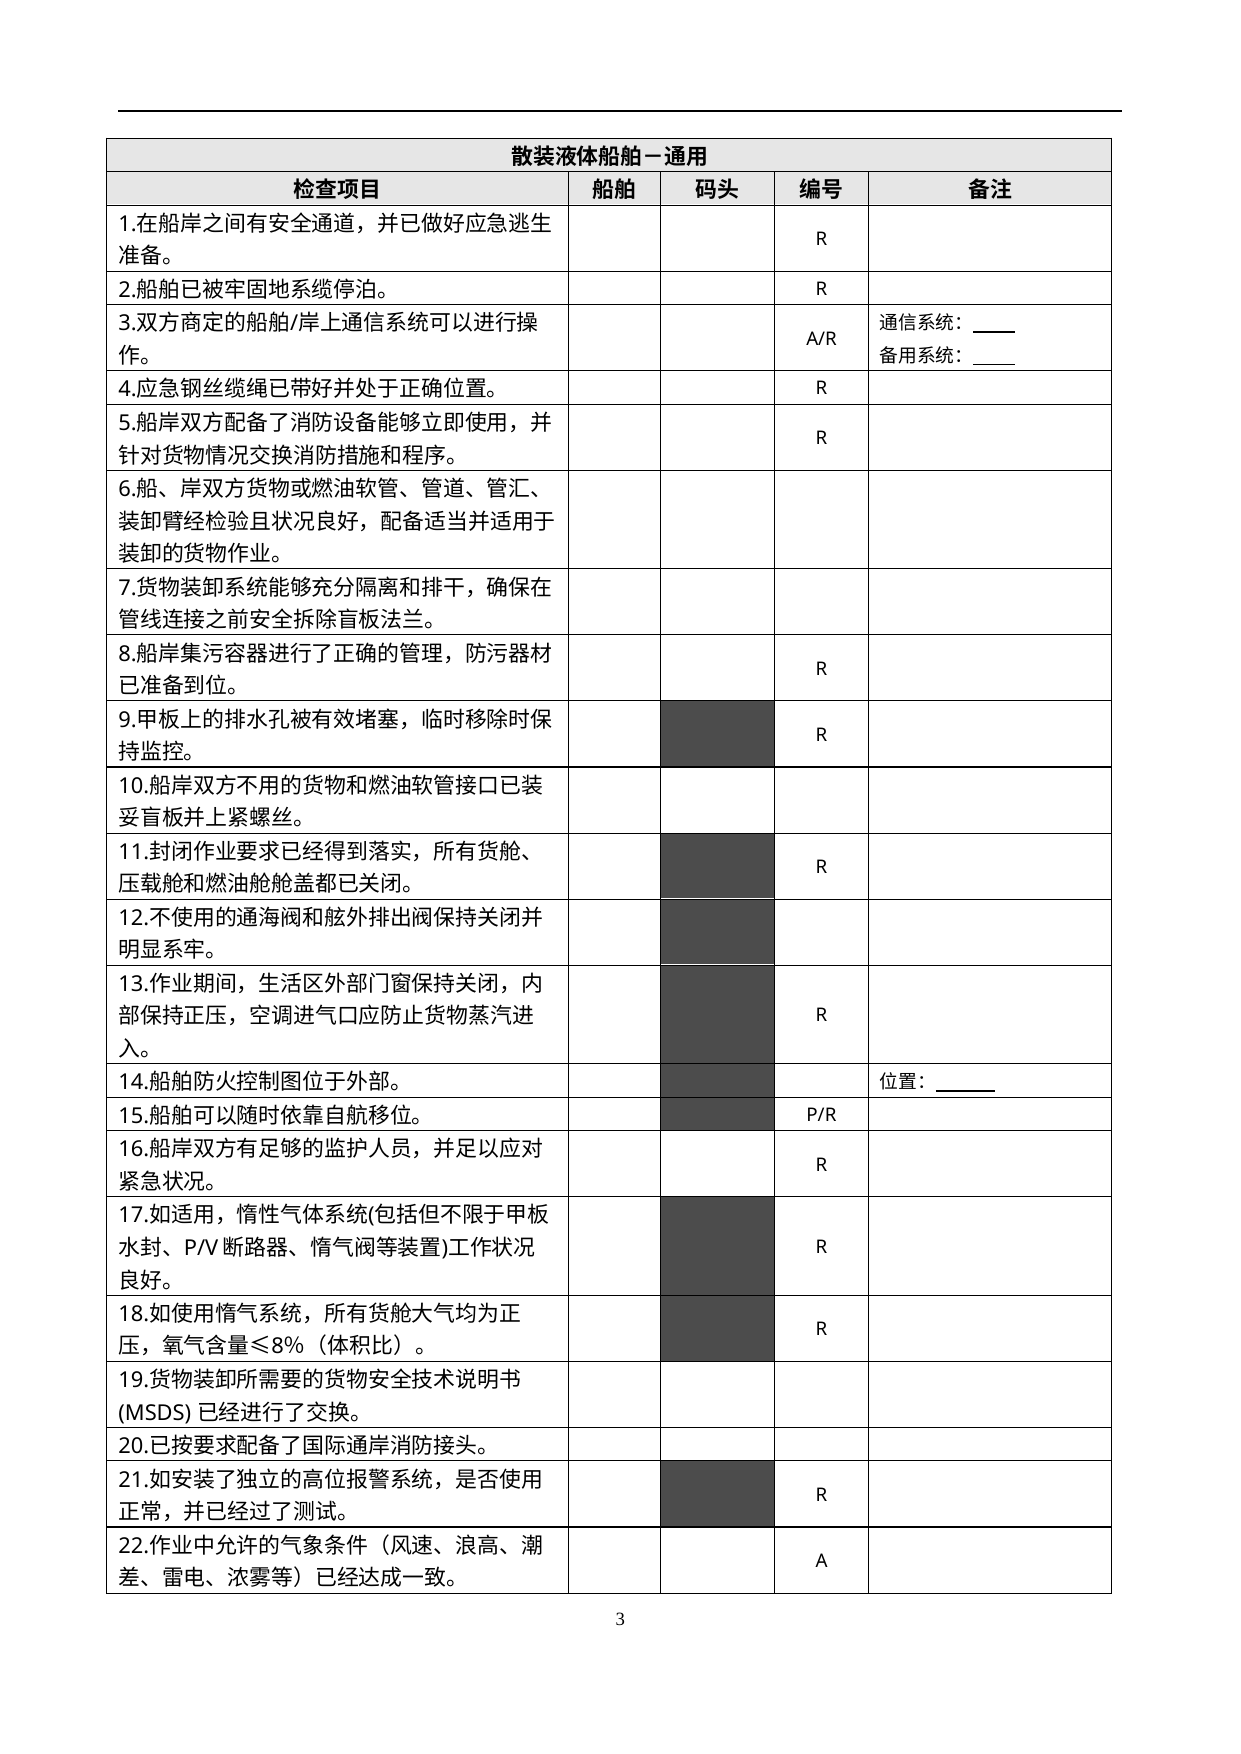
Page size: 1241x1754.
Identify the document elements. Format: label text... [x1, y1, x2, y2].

table_cell [661, 405, 774, 470]
table_cell [869, 206, 1111, 271]
table_cell [569, 1098, 660, 1130]
table_cell [661, 1064, 774, 1097]
table_cell [869, 1528, 1111, 1592]
table_cell [569, 569, 660, 634]
table_cell [569, 1362, 660, 1427]
table_cell 备注 [869, 172, 1111, 204]
table_cell 位置： [869, 1064, 1111, 1097]
table_cell [569, 635, 660, 700]
table_cell [661, 768, 774, 832]
table_cell [869, 701, 1111, 766]
table_cell [869, 966, 1111, 1063]
table_cell 4.应急钢丝缆绳已带好并处于正确位置。 [107, 371, 568, 404]
table_cell R [775, 1296, 868, 1361]
table_cell [569, 206, 660, 271]
table_cell [569, 405, 660, 470]
table_cell [661, 569, 774, 634]
table_cell [569, 1064, 660, 1097]
table_cell [569, 768, 660, 832]
table_cell 14.船舶防火控制图位于外部。 [107, 1064, 568, 1097]
table_cell 21.如安装了独立的高位报警系统，是否使用正常，并已经过了测试。 [107, 1461, 568, 1526]
table_cell [569, 834, 660, 898]
table_cell [869, 569, 1111, 634]
table_cell 15.船舶可以随时依靠自航移位。 [107, 1098, 568, 1130]
table_cell A [775, 1528, 868, 1592]
table_cell [569, 1428, 660, 1460]
table_cell [661, 1428, 774, 1460]
table_cell [661, 1098, 774, 1130]
table_cell [869, 1461, 1111, 1526]
table_cell R [775, 966, 868, 1063]
table_cell R [775, 834, 868, 898]
table_cell [869, 1428, 1111, 1460]
table_cell [869, 1362, 1111, 1427]
table_cell [869, 405, 1111, 470]
table_cell [661, 900, 774, 964]
table_cell 通信系统： 备用系统： [869, 305, 1111, 370]
table_cell 19.货物装卸所需要的货物安全技术说明书(MSDS) 已经进行了交换。 [107, 1362, 568, 1427]
table_cell [661, 371, 774, 404]
table_cell R [775, 371, 868, 404]
table_cell 17.如适用，惰性气体系统(包括但不限于甲板水封、P/V断路器、惰气阀等装置)工作状况良好。 [107, 1197, 568, 1295]
table_cell [661, 1528, 774, 1592]
table_cell [661, 1296, 774, 1361]
table_cell [569, 272, 660, 304]
table_cell [775, 569, 868, 634]
table_cell 7.货物装卸系统能够充分隔离和排干，确保在管线连接之前安全拆除盲板法兰。 [107, 569, 568, 634]
table_cell [869, 1098, 1111, 1130]
table_cell [869, 371, 1111, 404]
table_cell 22.作业中允许的气象条件（风速、浪高、潮差、雷电、浓雾等）已经达成一致。 [107, 1528, 568, 1592]
table_cell [869, 768, 1111, 832]
table_cell [775, 768, 868, 832]
table_cell 检查项目 [107, 172, 568, 204]
table_cell [661, 966, 774, 1063]
table_cell [569, 305, 660, 370]
table_cell [869, 1131, 1111, 1196]
table_cell [775, 900, 868, 964]
table_cell [869, 272, 1111, 304]
table_cell [775, 471, 868, 568]
table_cell 13.作业期间，生活区外部门窗保持关闭，内部保持正压，空调进气口应防止货物蒸汽进入。 [107, 966, 568, 1063]
table_cell R [775, 1461, 868, 1526]
table_cell R [775, 272, 868, 304]
table_cell R [775, 1131, 868, 1196]
table_cell [869, 1296, 1111, 1361]
table_cell 5.船岸双方配备了消防设备能够立即使用，并针对货物情况交换消防措施和程序。 [107, 405, 568, 470]
table_cell 2.船舶已被牢固地系缆停泊。 [107, 272, 568, 304]
table_cell [569, 966, 660, 1063]
table_cell [661, 305, 774, 370]
table_cell 船舶 [569, 172, 660, 204]
table_cell 18.如使用惰气系统，所有货舱大气均为正压，氧气含量≤8％（体积比）。 [107, 1296, 568, 1361]
table_cell [569, 1461, 660, 1526]
table_cell [869, 1197, 1111, 1295]
table_cell [569, 1296, 660, 1361]
table_cell [661, 1362, 774, 1427]
table_header 散装液体船舶－通用 [107, 139, 1111, 171]
table_cell R [775, 206, 868, 271]
table_cell 编号 [775, 172, 868, 204]
table_cell [569, 371, 660, 404]
table_cell A/R [775, 305, 868, 370]
table_cell 16.船岸双方有足够的监护人员，并足以应对紧急状况。 [107, 1131, 568, 1196]
table_cell 3.双方商定的船舶/岸上通信系统可以进行操作。 [107, 305, 568, 370]
table_cell 20.已按要求配备了国际通岸消防接头。 [107, 1428, 568, 1460]
table_cell [775, 1064, 868, 1097]
table_cell [775, 1362, 868, 1427]
table_cell [661, 1461, 774, 1526]
table_cell [569, 1197, 660, 1295]
table_cell [661, 471, 774, 568]
table_cell [661, 635, 774, 700]
table_cell [569, 1528, 660, 1592]
table_cell 6.船、岸双方货物或燃油软管、管道、管汇、装卸臂经检验且状况良好，配备适当并适用于装卸的货物作业。 [107, 471, 568, 568]
table_cell 1.在船岸之间有安全通道，并已做好应急逃生准备。 [107, 206, 568, 271]
table_cell R [775, 1197, 868, 1295]
table_cell [661, 1131, 774, 1196]
table_cell [775, 1428, 868, 1460]
table_cell [869, 834, 1111, 898]
table_cell [661, 206, 774, 271]
table_cell 11.封闭作业要求已经得到落实，所有货舱、压载舱和燃油舱舱盖都已关闭。 [107, 834, 568, 898]
table_cell [569, 900, 660, 964]
table_cell [661, 272, 774, 304]
table_cell 9.甲板上的排水孔被有效堵塞，临时移除时保持监控。 [107, 701, 568, 766]
table_cell [869, 900, 1111, 964]
table_cell [569, 471, 660, 568]
table_cell R [775, 701, 868, 766]
table_cell 码头 [661, 172, 774, 204]
table_cell [869, 635, 1111, 700]
table_cell [661, 834, 774, 898]
table_cell 12.不使用的通海阀和舷外排出阀保持关闭并明显系牢。 [107, 900, 568, 964]
table_cell 8.船岸集污容器进行了正确的管理，防污器材已准备到位。 [107, 635, 568, 700]
table_cell [661, 701, 774, 766]
table_cell P/R [775, 1098, 868, 1130]
table_cell [569, 1131, 660, 1196]
table_cell R [775, 635, 868, 700]
table_cell 10.船岸双方不用的货物和燃油软管接口已装妥盲板并上紧螺丝。 [107, 768, 568, 832]
table_cell R [775, 405, 868, 470]
table_cell [569, 701, 660, 766]
table_cell [661, 1197, 774, 1295]
table_cell [869, 471, 1111, 568]
